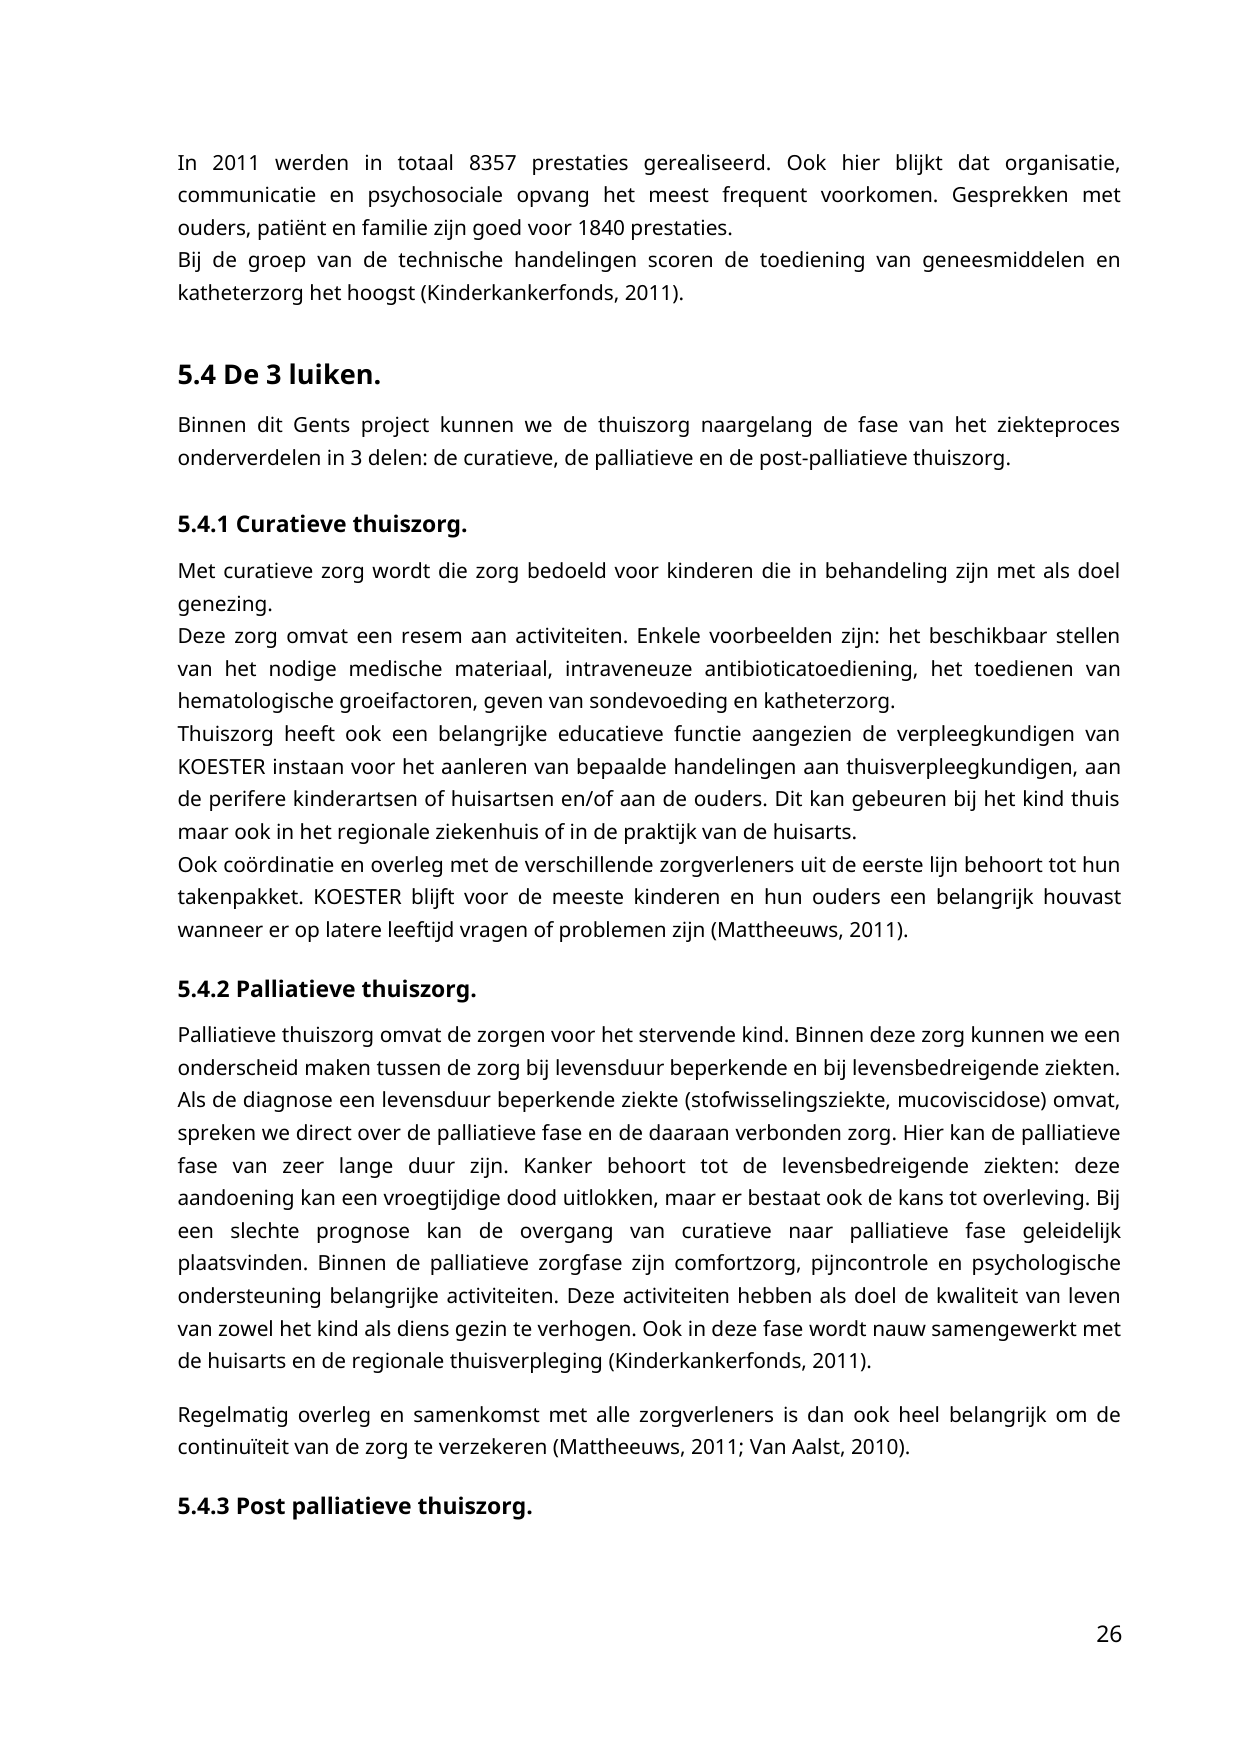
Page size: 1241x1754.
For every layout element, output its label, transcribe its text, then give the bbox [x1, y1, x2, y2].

text Palliatieve thuiszorg omvat de zorgen voor het stervende kind. Binnen deze zorg kunnen we een onderscheid maken tussen de zorg bij levensduur beperkende en bij levensbedreigende ziekten. Als de diagnose een levensduur beperkende ziekte (stofwisselingsziekte, mucoviscidose) omvat, spreken we direct over de palliatieve fase en de daaraan verbonden zorg. Hier kan de palliatieve fase van zeer lange duur zijn. Kanker behoort tot de levensbedreigende ziekten: deze aandoening kan een vroegtijdige dood uitlokken, maar er bestaat ook de kans tot overleving. Bij een slechte prognose kan de overgang van curatieve naar palliatieve fase geleidelijk plaatsvinden. Binnen de palliatieve zorgfase zijn comfortzorg, pijncontrole en psychologische ondersteuning belangrijke activiteiten. Deze activiteiten hebben als doel de kwaliteit van leven van zowel het kind als diens gezin te verhogen. Ook in deze fase wordt nauw samengewerkt met de huisarts en de regionale thuisverpleging (Kinderkankerfonds, 2011). [177, 1020, 1122, 1375]
subtitle 5.4.3 Post palliatieve thuiszorg. [177, 1490, 1122, 1521]
subtitle 5.4 De 3 luiken. [177, 356, 1122, 393]
text Bij de groep van de technische handelingen scoren de toediening van geneesmiddelen en katheterzorg het hoogst (Kinderkankerfonds, 2011). [177, 245, 1122, 306]
text Met curatieve zorg wordt die zorg bedoeld voor kinderen die in behandeling zijn met als doel genezing. [177, 556, 1122, 617]
text Ook coördinatie en overleg met de verschillende zorgverleners uit de eerste lijn behoort tot hun takenpakket. KOESTER blijft voor de meeste kinderen en hun ouders een belangrijk houvast wanneer er op latere leeftijd vragen of problemen zijn (Mattheeuws, 2011). [177, 850, 1122, 943]
text In 2011 werden in totaal 8357 prestaties gerealiseerd. Ook hier blijkt dat organisatie, communicatie en psychosociale opvang het meest frequent voorkomen. Gesprekken met ouders, patiënt en familie zijn goed voor 1840 prestaties. [177, 148, 1122, 241]
text Binnen dit Gents project kunnen we de thuiszorg naargelang de fase van het ziekteproces onderverdelen in 3 delen: de curatieve, de palliatieve en de post-palliatieve thuiszorg. [177, 411, 1122, 472]
text Regelmatig overleg en samenkomst met alle zorgverleners is dan ook heel belangrijk om de continuïteit van de zorg te verzekeren (Mattheeuws, 2011; Van Aalst, 2010). [177, 1400, 1122, 1461]
text Deze zorg omvat een resem aan activiteiten. Enkele voorbeelden zijn: het beschikbaar stellen van het nodige medische materiaal, intraveneuze antibioticatoediening, het toedienen van hematologische groeifactoren, geven van sondevoeding en katheterzorg. [177, 621, 1122, 715]
text Thuiszorg heeft ook een belangrijke educatieve functie aangezien de verpleegkundigen van KOESTER instaan voor het aanleren van bepaalde handelingen aan thuisverpleegkundigen, aan de perifere kinderartsen of huisartsen en/of aan de ouders. Dit kan gebeuren bij het kind thuis maar ook in het regionale ziekenhuis of in de praktijk van de huisarts. [177, 719, 1122, 846]
subtitle 5.4.2 Palliatieve thuiszorg. [177, 972, 1122, 1004]
subtitle 5.4.1 Curatieve thuiszorg. [177, 508, 1122, 540]
